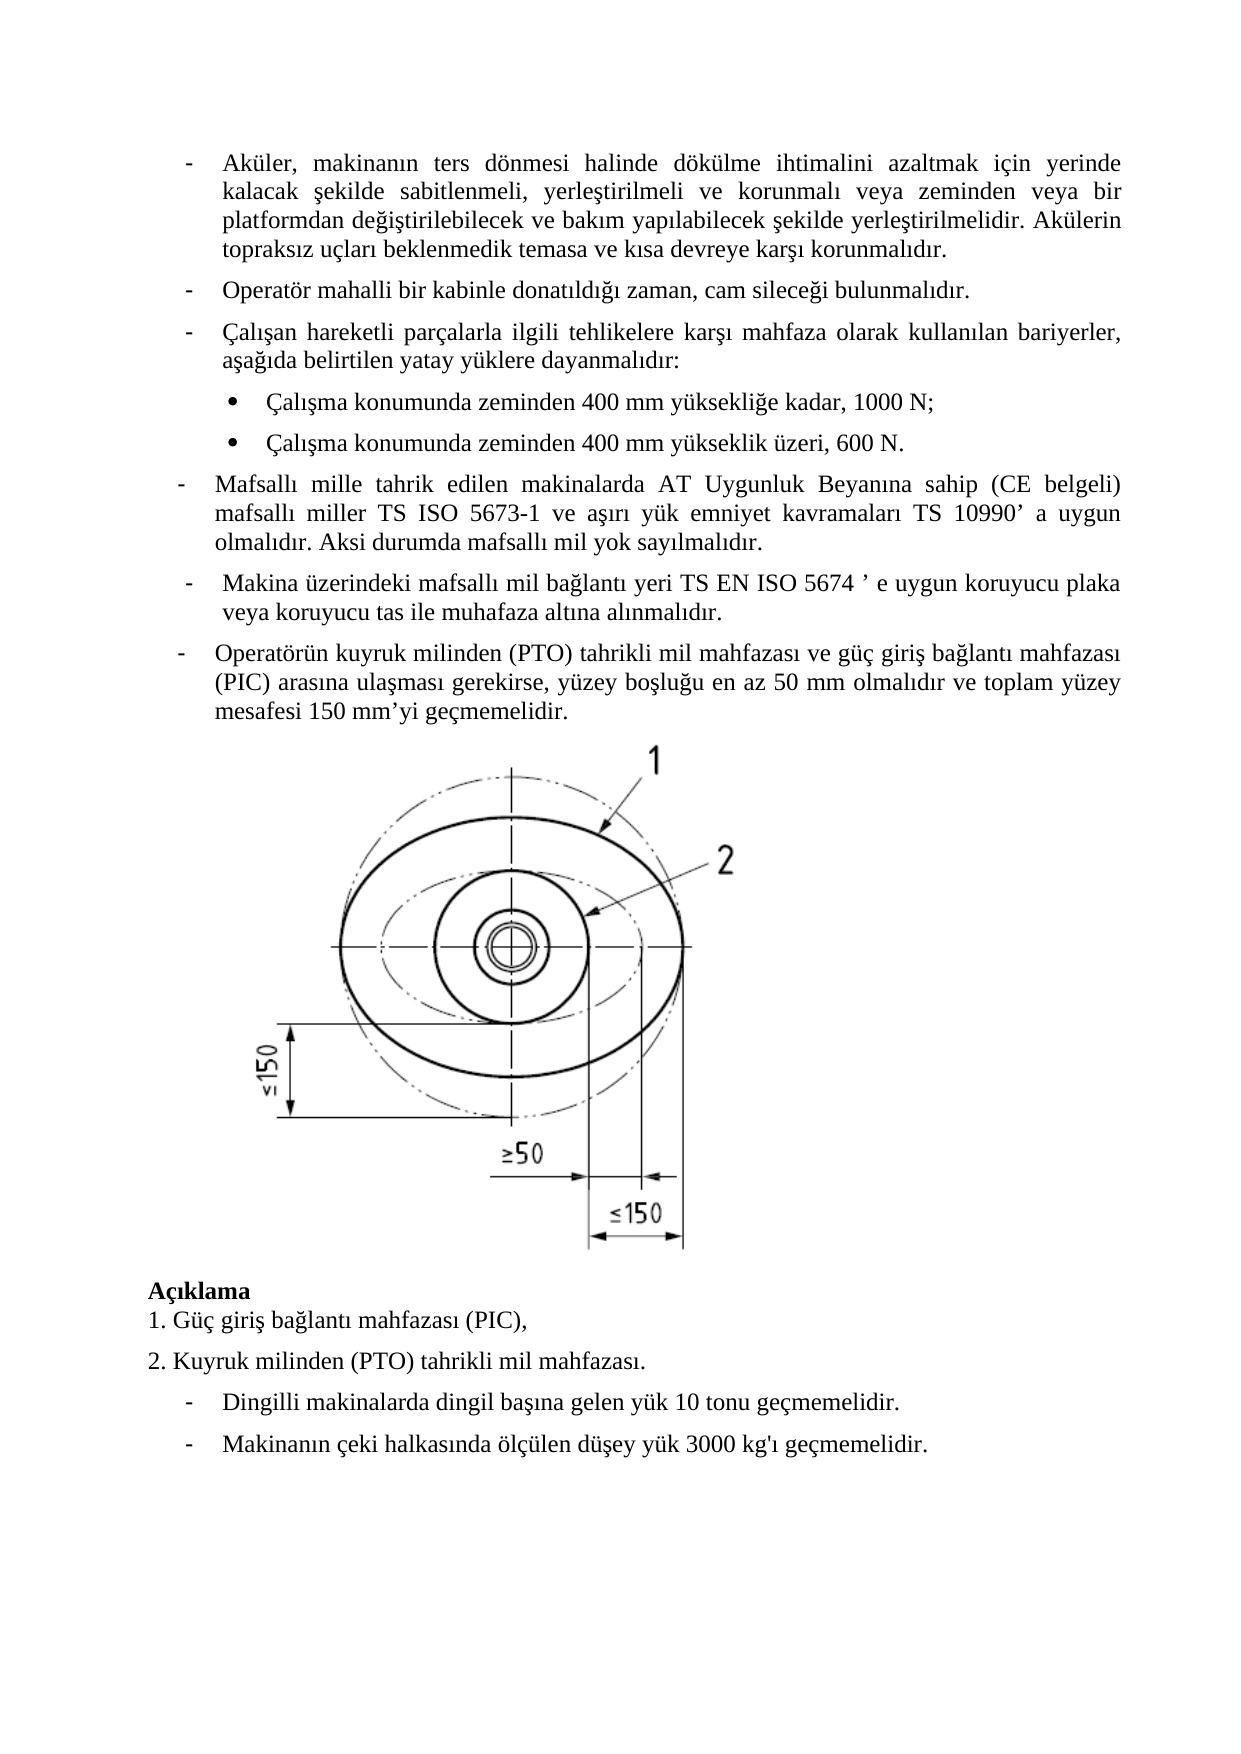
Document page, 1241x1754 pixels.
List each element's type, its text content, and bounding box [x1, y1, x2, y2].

list Operatörün kuyruk milinden (PTO) tahrikli mil mahfazası ve güç giriş bağlantı mahfazası (PIC) arasına ulaşması gerekirse, yüzey boşluğu en az 50 mm olmalıdır ve toplam yüzey mesafesi 150 mm’yi geçmemelidir. [177, 638, 1122, 724]
list Mafsallı mille tahrik edilen makinalarda AT Uygunluk Beyanına sahip (CE belgeli) mafsallı miller TS ISO 5673-1 ve aşırı yük emniyet kavramaları TS 10990’ a uygun olmalıdır. Aksi durumda mafsallı mil yok sayılmalıdır. [177, 469, 1122, 556]
text Açıklama [148, 1276, 1122, 1305]
list Makinanın çeki halkasında ölçülen düşey yük 3000 kg'ı geçmemelidir. [185, 1429, 1122, 1457]
list Çalışma konumunda zeminden 400 mm yüksekliğe kadar, 1000 N; [228, 387, 1122, 415]
list Operatör mahalli bir kabinle donatıldığı zaman, cam sileceği bulunmalıdır. [185, 275, 1122, 304]
list Çalışma konumunda zeminden 400 mm yükseklik üzeri, 600 N. [228, 428, 1122, 457]
list Çalışan hareketli parçalarla ilgili tehlikelere karşı mahfaza olarak kullanılan bariyerler, aşağıda belirtilen yatay yüklere dayanmalıdır: [185, 317, 1122, 374]
list Aküler, makinanın ters dönmesi halinde dökülme ihtimalini azaltmak için yerinde kalacak şekilde sabitlenmeli, yerleştirilmeli ve korunmalı veya zeminden veya bir platformdan değiştirilebilecek ve bakım yapılabilecek şekilde yerleştirilmelidir. Akülerin topraksız uçları beklenmedik temasa ve kısa devreye karşı korunmalıdır. [185, 148, 1122, 263]
text 2. Kuyruk milinden (PTO) tahrikli mil mahfazası. [148, 1346, 1122, 1375]
list Makina üzerindeki mafsallı mil bağlantı yeri TS EN ISO 5674 ’ e uygun koruyucu plaka veya koruyucu tas ile muhafaza altına alınmalıdır. [185, 568, 1122, 626]
text 1. Güç giriş bağlantı mahfazası (PIC), [148, 1305, 1122, 1333]
list Dingilli makinalarda dingil başına gelen yük 10 tonu geçmemelidir. [185, 1387, 1122, 1416]
